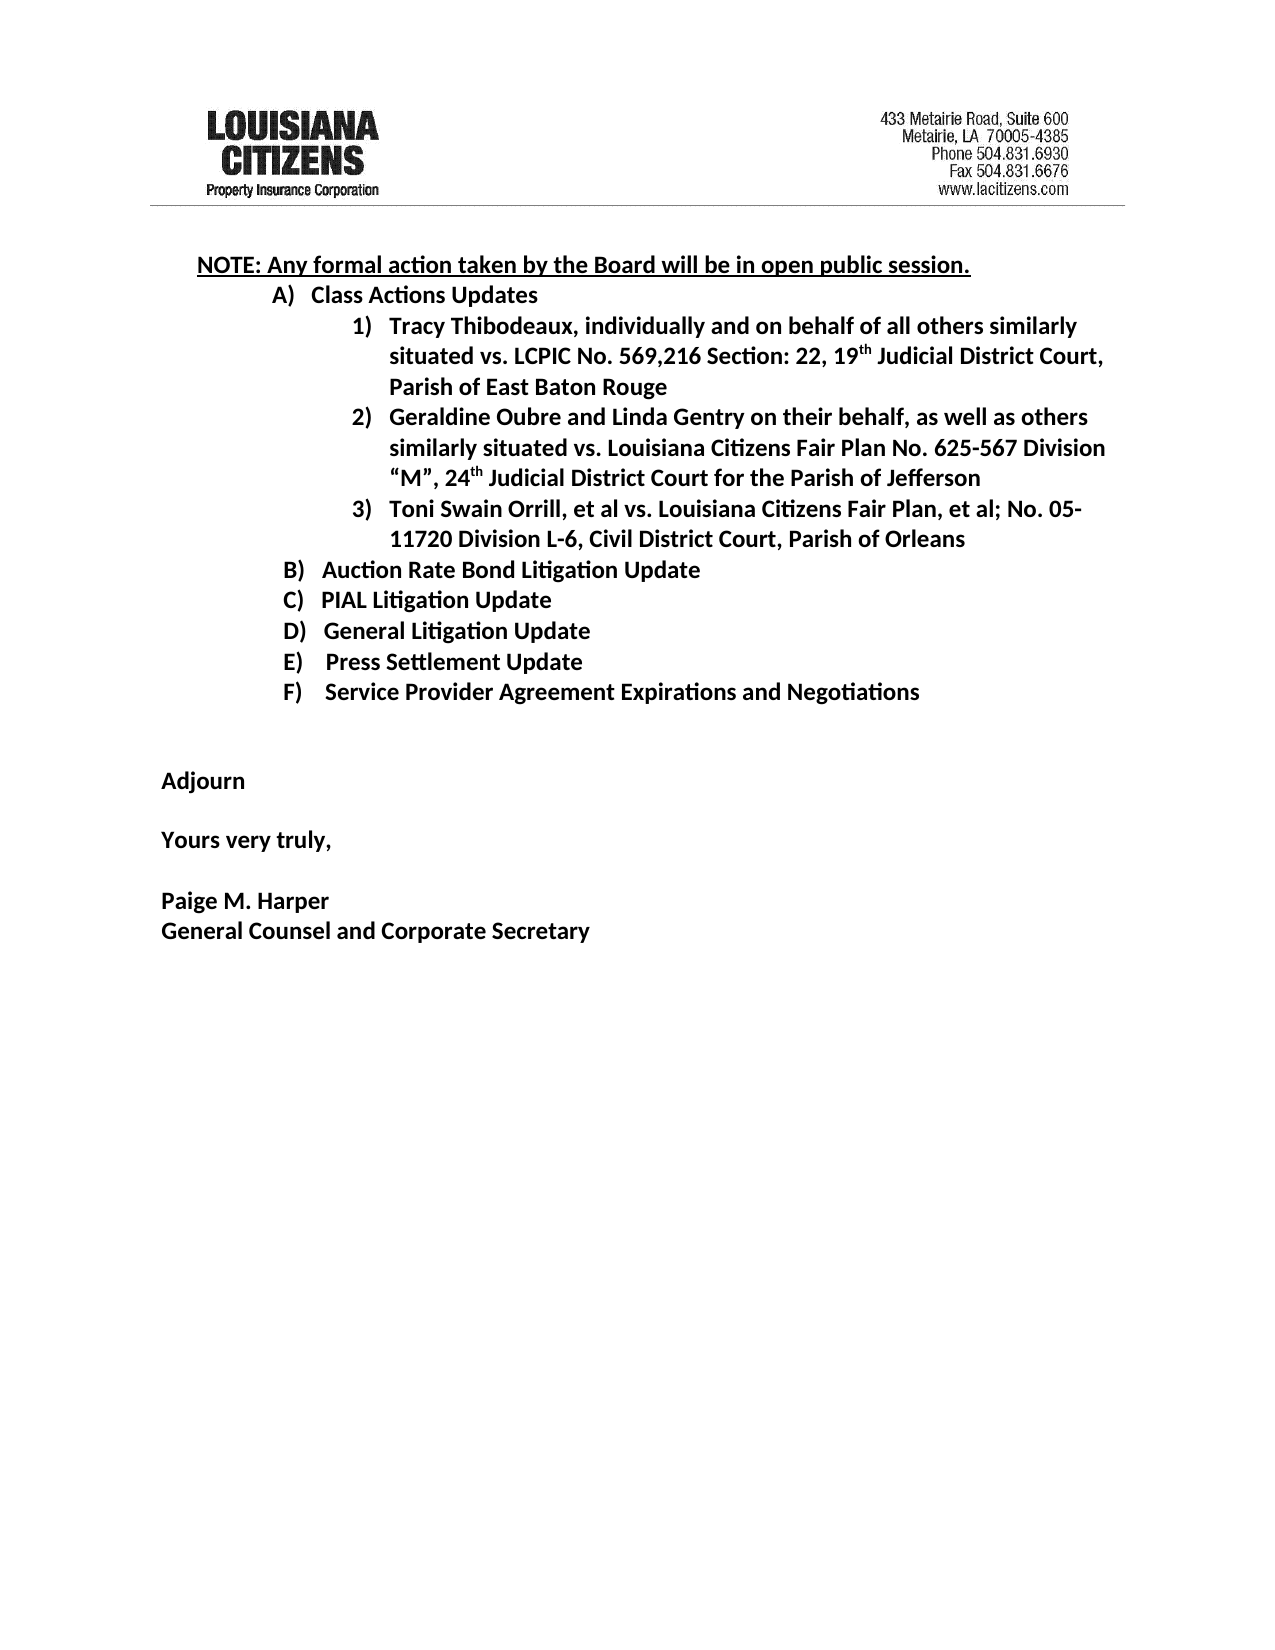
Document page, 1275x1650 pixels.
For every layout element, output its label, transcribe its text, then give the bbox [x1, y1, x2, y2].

picture [150, 75, 1125, 219]
text Paige M. Harper [150, 885, 1125, 915]
text D) General Litigation Update [272, 615, 1125, 646]
list Toni Swain Orrill, et al vs. Louisiana Citizens Fair Plan, et al; No. 05-11720 Division L-6, Civil District Court, Parish of Orleans [352, 493, 1125, 554]
text B) Auction Rate Bond Litigation Update [272, 554, 1125, 585]
text Adjourn [150, 765, 1125, 796]
text NOTE: Any formal action taken by the Board will be in open public session. [197, 249, 1125, 279]
text Yours very truly, [150, 824, 1125, 854]
text F) Service Provider Agreement Expirations and Negotiations [272, 676, 1125, 707]
text C) PIAL Litigation Update [272, 585, 1125, 615]
text E) Press Settlement Update [272, 646, 1125, 676]
list Tracy Thibodeaux, individually and on behalf of all others similarly situated vs. LCPIC No. 569,216 Section: 22, 19th Judicial District Court, Parish of East Baton Rouge [352, 310, 1125, 402]
list Geraldine Oubre and Linda Gentry on their behalf, as well as others similarly situated vs. Louisiana Citizens Fair Plan No. 625-567 Division “M”, 24th Judicial District Court for the Parish of Jefferson [352, 402, 1125, 493]
text A) Class Actions Updates [272, 279, 1125, 310]
text General Counsel and Corporate Secretary [150, 915, 1125, 946]
